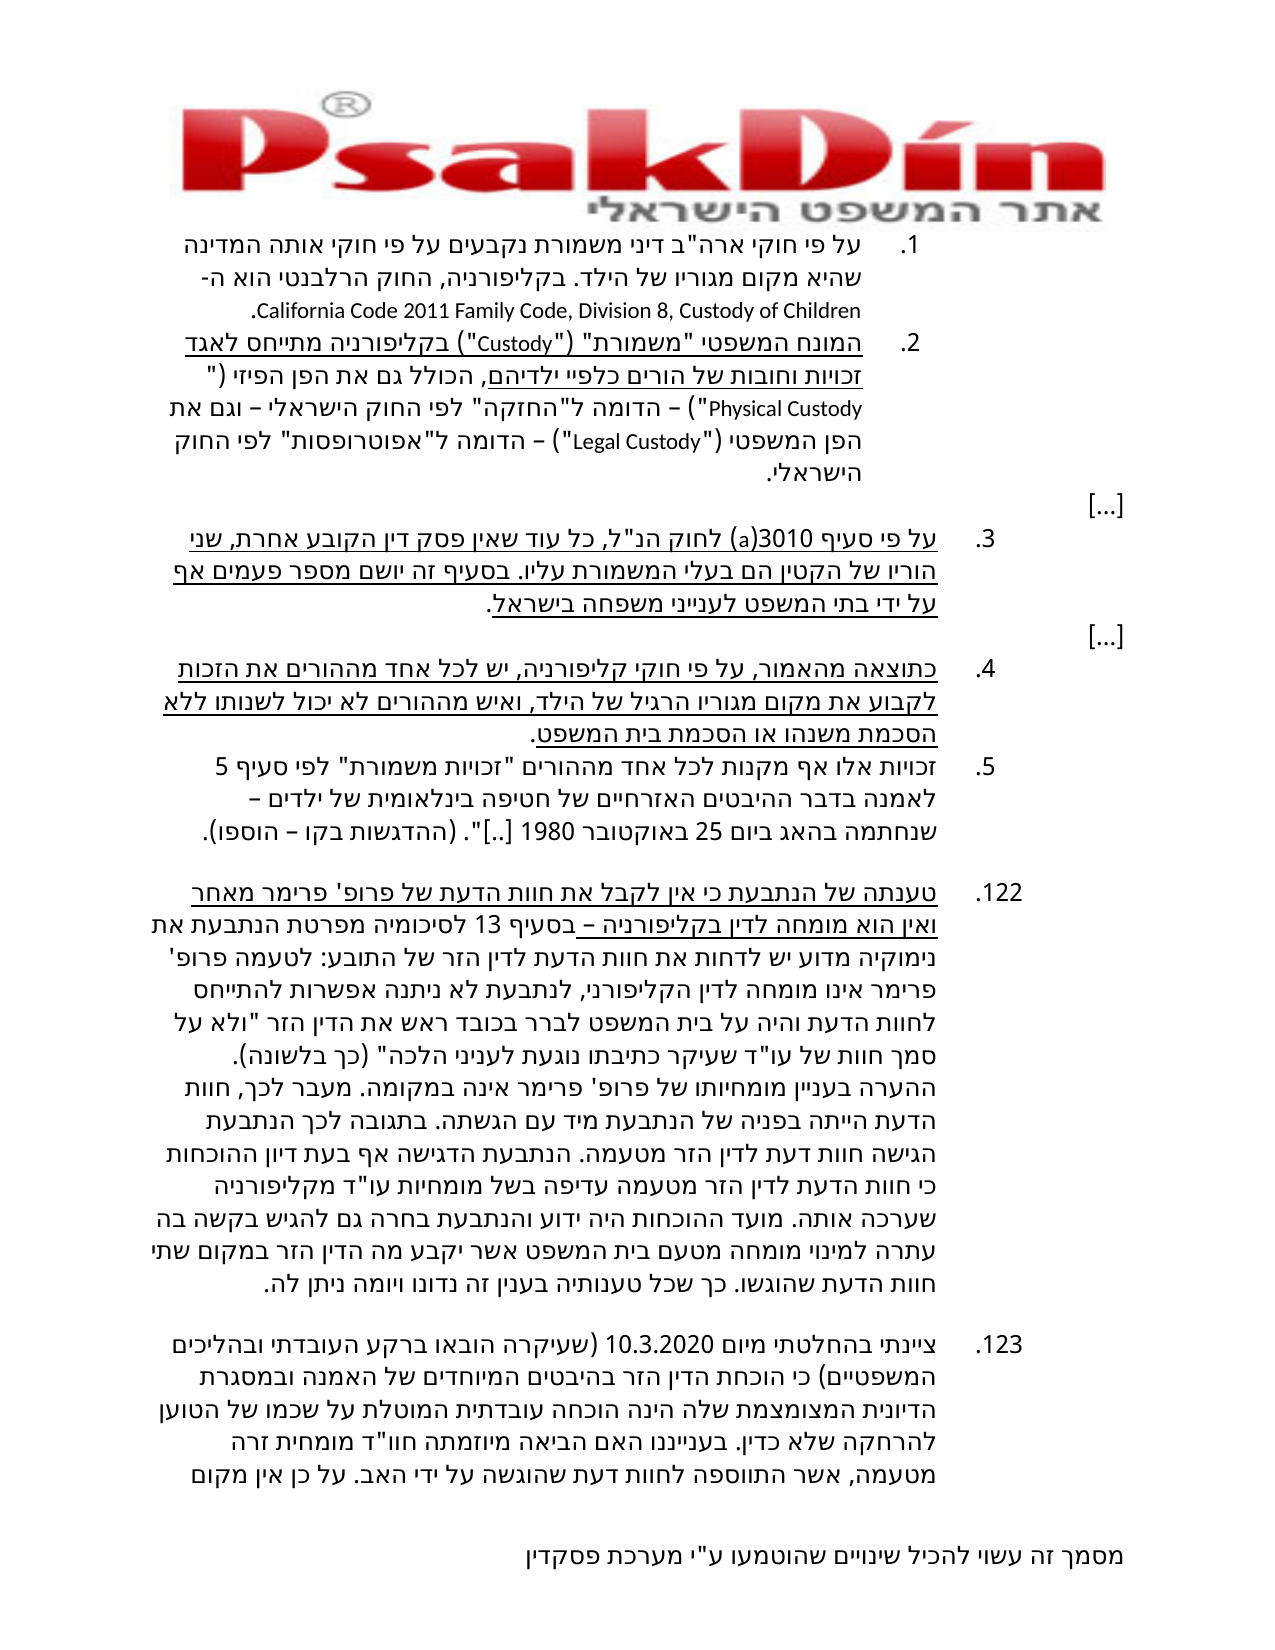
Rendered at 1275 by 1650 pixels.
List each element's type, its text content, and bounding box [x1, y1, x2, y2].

list כתוצאה מהאמור, על פי חוקי קליפורניה, יש לכל אחד מההורים את הזכות לקבוע את מקום מגוריו הרגיל של הילד, ואיש מההורים לא יכול לשנותו ללא הסכמת משנהו או הסכמת בית המשפט. [150, 655, 975, 753]
list על פי סעיף 3010(a) לחוק הנ"ל, כל עוד שאין פסק דין הקובע אחרת, שני הוריו של הקטין הם בעלי המשמורת עליו. בסעיף זה יושם מספר פעמים אף על ידי בתי המשפט לענייני משפחה בישראל. [150, 525, 975, 622]
text [...] [150, 492, 1125, 525]
text [...] [150, 622, 1125, 655]
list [150, 1331, 975, 1494]
list על פי חוקי ארה"ב דיני משמורת נקבעים על פי חוקי אותה המדינה שהיא מקום מגוריו של הילד. בקליפורניה, החוק הרלבנטי הוא ה- California Code 2011 Family Code, Division 8, Custody of Children. [150, 231, 900, 329]
list טענתה של הנתבעת כי אין לקבל את חוות הדעת של פרופ' פרימר מאחר ואין הוא מומחה לדין בקליפורניה – בסעיף 13 לסיכומיה מפרטת הנתבעת את נימוקיה מדוע יש לדחות את חוות הדעת לדין הזר של התובע: לטעמה פרופ' פרימר אינו מומחה לדין הקליפורני, לנתבעת לא ניתנה אפשרות להתייחס לחוות הדעת והיה על בית המשפט לברר בכובד ראש את הדין הזר "ולא על סמך חוות של עו"ד שעיקר כתיבתו נוגעת לעניני הלכה" (כך בלשונה). ההערה בעניין מומחיותו של פרופ' פרימר אינה במקומה. מעבר לכך, חוות הדעת הייתה בפניה של הנתבעת מיד עם הגשתה. בתגובה לכך הנתבעת הגישה חוות דעת לדין הזר מטעמה. הנתבעת הדגישה אף בעת דיון ההוכחות כי חוות הדעת לדין הזר מטעמה עדיפה בשל מומחיות עו"ד מקליפורניה שערכה אותה. מועד ההוכחות היה ידוע והנתבעת בחרה גם להגיש בקשה בה עתרה למינוי מומחה מטעם בית המשפט אשר יקבע מה הדין הזר במקום שתי חוות הדעת שהוגשו. כך שכל טענותיה בענין זה נדונו ויומה ניתן לה. [150, 879, 975, 1303]
list המונח המשפטי "משמורת" ("Custody") בקליפורניה מתייחס לאגד זכויות וחובות של הורים כלפיי ילדיהם, הכולל גם את הפן הפיזי ("Physical Custody") – הדומה ל"החזקה" לפי החוק הישראלי – וגם את הפן המשפטי ("Legal Custody") – הדומה ל"אפוטרופסות" לפי החוק הישראלי. [150, 329, 900, 492]
list זכויות אלו אף מקנות לכל אחד מההורים "זכויות משמורת" לפי סעיף 5 לאמנה בדבר ההיבטים האזרחיים של חטיפה בינלאומית של ילדים – שנחתמה בהאג ביום 25 באוקטובר 1980 [..]". (ההדגשות בקו – הוספו). [150, 753, 975, 851]
